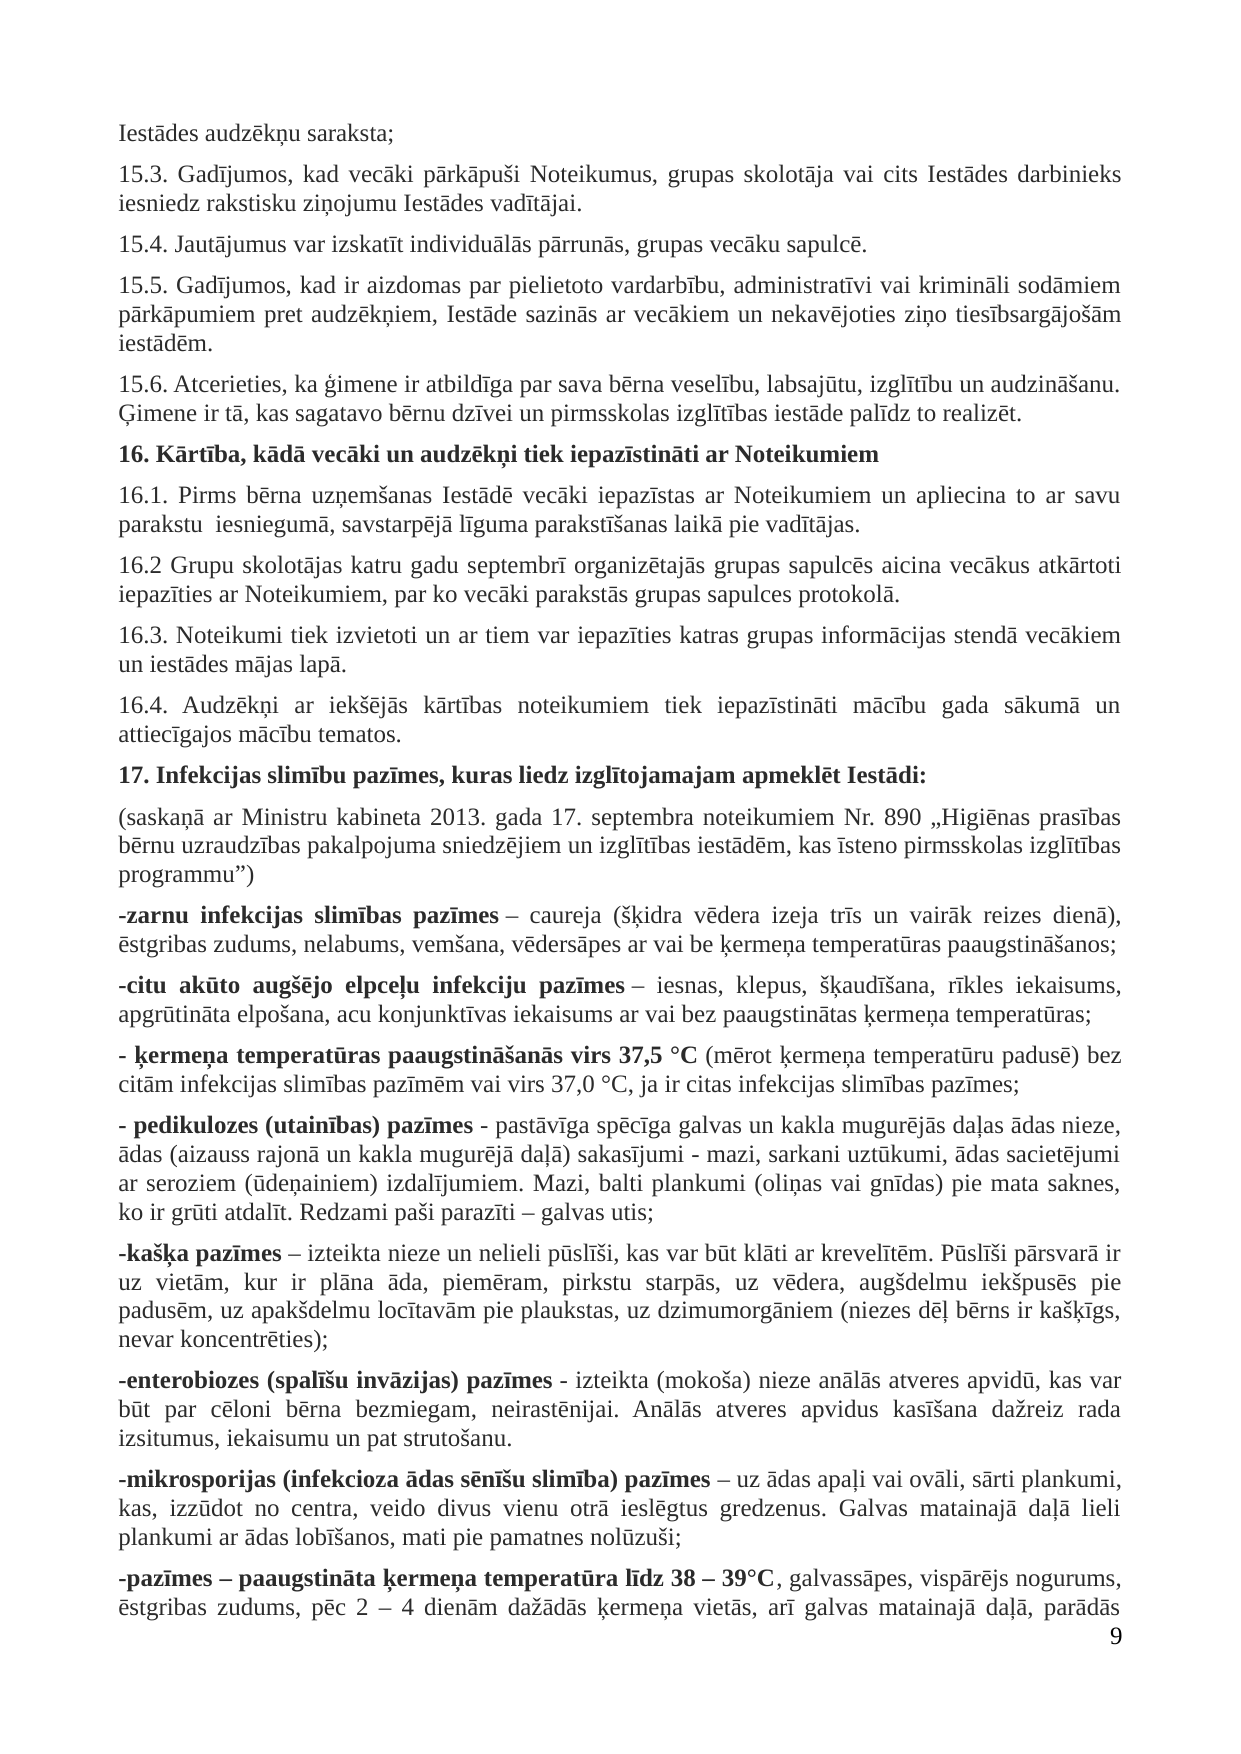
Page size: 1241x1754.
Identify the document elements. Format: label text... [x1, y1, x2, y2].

text 16.3. Noteikumi tiek izvietoti un ar tiem var iepazīties katras grupas informācijas stendā vecākiem un iestādes mājas lapā. [118, 621, 1122, 678]
text 16.1. Pirms bērna uzņemšanas Iestādē vecāki iepazīstas ar Noteikumiem un apliecina to ar savu parakstu iesniegumā, savstarpējā līguma parakstīšanas laikā pie vadītājas. [118, 481, 1122, 538]
text 15.6. Atcerieties, ka ģimene ir atbildīga par sava bērna veselību, labsajūtu, izglītību un audzināšanu. Ģimene ir tā, kas sagatavo bērnu dzīvei un pirmsskolas izglītības iestāde palīdz to realizēt. [118, 369, 1122, 427]
text 16. Kārtība, kādā vecāki un audzēkņi tiek iepazīstināti ar Noteikumiem [118, 439, 1122, 468]
text -mikrosporijas (infekcioza ādas sēnīšu slimība) pazīmes – uz ādas apaļi vai ovāli, sārti plankumi, kas, izzūdot no centra, veido divus vienu otrā ieslēgtus gredzenus. Galvas matainajā daļā lieli plankumi ar ādas lobīšanos, mati pie pamatnes nolūzuši; [118, 1464, 1122, 1551]
text 16.2 Grupu skolotājas katru gadu septembrī organizētajās grupas sapulcēs aicina vecākus atkārtoti iepazīties ar Noteikumiem, par ko vecāki parakstās grupas sapulces protokolā. [118, 551, 1122, 608]
text 15.5. Gadījumos, kad ir aizdomas par pielietoto vardarbību, administratīvi vai krimināli sodāmiem pārkāpumiem pret audzēkņiem, Iestāde sazinās ar vecākiem un nekavējoties ziņo tiesībsargājošām iestādēm. [118, 271, 1122, 357]
text - pedikulozes (utainības) pazīmes - pastāvīga spēcīga galvas un kakla mugurējās daļas ādas nieze, ādas (aizauss rajonā un kakla mugurējā daļā) sakasījumi - mazi, sarkani uztūkumi, ādas sacietējumi ar seroziem (ūdeņainiem) izdalījumiem. Mazi, balti plankumi (oliņas vai gnīdas) pie mata saknes, ko ir grūti atdalīt. Redzami paši parazīti – galvas utis; [118, 1111, 1122, 1226]
text -citu akūto augšējo elpceļu infekciju pazīmes – iesnas, klepus, šķaudīšana, rīkles iekaisums, apgrūtināta elpošana, acu konjunktīvas iekaisums ar vai bez paaugstinātas ķermeņa temperatūras; [118, 971, 1122, 1028]
text -enterobiozes (spalīšu invāzijas) pazīmes - izteikta (mokoša) nieze anālās atveres apvidū, kas var būt par cēloni bērna bezmiegam, neirastēnijai. Anālās atveres apvidus kasīšana dažreiz rada izsitumus, iekaisumu un pat strutošanu. [118, 1366, 1122, 1452]
text 16.4. Audzēkņi ar iekšējās kārtības noteikumiem tiek iepazīstināti mācību gada sākumā un attiecīgajos mācību tematos. [118, 691, 1122, 748]
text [118, 118, 1122, 147]
text 15.3. Gadījumos, kad vecāki pārkāpuši Noteikumus, grupas skolotāja vai cits Iestādes darbinieks iesniedz rakstisku ziņojumu Iestādes vadītājai. [118, 159, 1122, 217]
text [118, 1563, 1122, 1621]
text - ķermeņa temperatūras paaugstināšanās virs 37,5 °C (mērot ķermeņa temperatūru padusē) bez citām infekcijas slimības pazīmēm vai virs 37,0 °C, ja ir citas infekcijas slimības pazīmes; [118, 1041, 1122, 1098]
text -kašķa pazīmes – izteikta nieze un nelieli pūslīši, kas var būt klāti ar krevelītēm. Pūslīši pārsvarā ir uz vietām, kur ir plāna āda, piemēram, pirkstu starpās, uz vēdera, augšdelmu iekšpusēs pie padusēm, uz apakšdelmu locītavām pie plaukstas, uz dzimumorgāniem (niezes dēļ bērns ir kašķīgs, nevar koncentrēties); [118, 1238, 1122, 1353]
text (saskaņā ar Ministru kabineta 2013. gada 17. septembra noteikumiem Nr. 890 „Higiēnas prasības bērnu uzraudzības pakalpojuma sniedzējiem un izglītības iestādēm, kas īsteno pirmsskolas izglītības programmu”) [118, 802, 1122, 888]
text 17. Infekcijas slimību pazīmes, kuras liedz izglītojamajam apmeklēt Iestādi: [118, 761, 1122, 789]
text -zarnu infekcijas slimības pazīmes – caureja (šķidra vēdera izeja trīs un vairāk reizes dienā), ēstgribas zudums, nelabums, vemšana, vēdersāpes ar vai be ķermeņa temperatūras paaugstināšanos; [118, 901, 1122, 958]
text 15.4. Jautājumus var izskatīt individuālās pārrunās, grupas vecāku sapulcē. [118, 229, 1122, 258]
